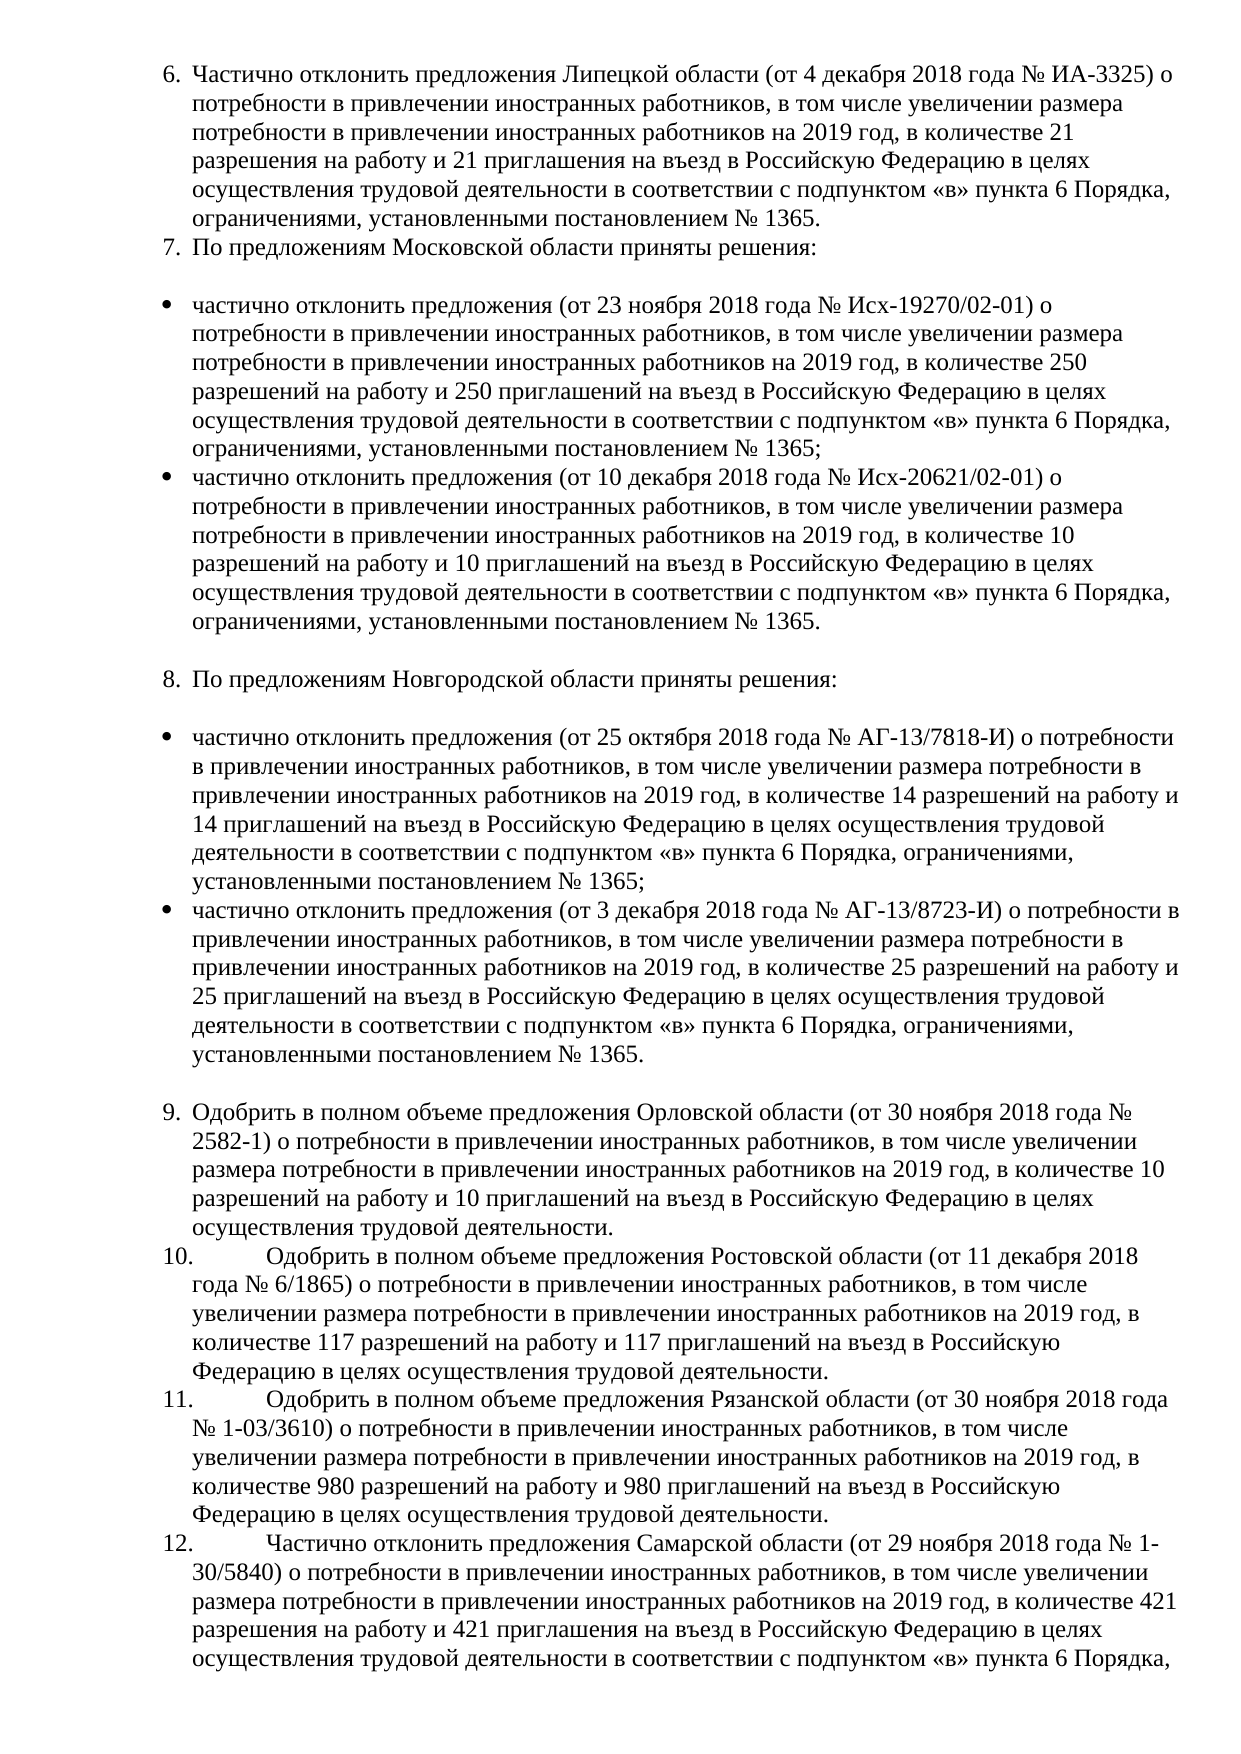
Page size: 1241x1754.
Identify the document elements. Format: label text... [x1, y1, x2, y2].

list частично отклонить предложения (от 3 декабря 2018 года № АГ-13/8723-И) о потребности в привлечении иностранных работников, в том числе увеличении размера потребности в привлечении иностранных работников на 2019 год, в количестве 25 разрешений на работу и 25 приглашений на въезд в Российскую Федерацию в целях осуществления трудовой деятельности в соответствии с подпунктом «в» пункта 6 Порядка, ограничениями, установленными постановлением № 1365. [162, 895, 1181, 1067]
list частично отклонить предложения (от 23 ноября 2018 года № Исх-19270/02-01) о потребности в привлечении иностранных работников, в том числе увеличении размера потребности в привлечении иностранных работников на 2019 год, в количестве 250 разрешений на работу и 250 приглашений на въезд в Российскую Федерацию в целях осуществления трудовой деятельности в соответствии с подпунктом «в» пункта 6 Порядка, ограничениями, установленными постановлением № 1365; [162, 290, 1181, 462]
list Одобрить в полном объеме предложения Орловской области (от 30 ноября 2018 года № 2582-1) о потребности в привлечении иностранных работников, в том числе увеличении размера потребности в привлечении иностранных работников на 2019 год, в количестве 10 разрешений на работу и 10 приглашений на въезд в Российскую Федерацию в целях осуществления трудовой деятельности. [162, 1097, 1181, 1241]
list Частично отклонить предложения Липецкой области (от 4 декабря 2018 года № ИА-3325) о потребности в привлечении иностранных работников, в том числе увеличении размера потребности в привлечении иностранных работников на 2019 год, в количестве 21 разрешения на работу и 21 приглашения на въезд в Российскую Федерацию в целях осуществления трудовой деятельности в соответствии с подпунктом «в» пункта 6 Порядка, ограничениями, установленными постановлением № 1365. [162, 59, 1181, 232]
list частично отклонить предложения (от 25 октября 2018 года № АГ-13/7818-И) о потребности в привлечении иностранных работников, в том числе увеличении размера потребности в привлечении иностранных работников на 2019 год, в количестве 14 разрешений на работу и 14 приглашений на въезд в Российскую Федерацию в целях осуществления трудовой деятельности в соответствии с подпунктом «в» пункта 6 Порядка, ограничениями, установленными постановлением № 1365; [162, 722, 1181, 895]
list Одобрить в полном объеме предложения Рязанской области (от 30 ноября 2018 года № 1-03/3610) о потребности в привлечении иностранных работников, в том числе увеличении размера потребности в привлечении иностранных работников на 2019 год, в количестве 980 разрешений на работу и 980 приглашений на въезд в Российскую Федерацию в целях осуществления трудовой деятельности. [162, 1384, 1181, 1528]
list По предложениям Московской области приняты решения: [162, 232, 1181, 260]
list По предложениям Новгородской области приняты решения: [162, 664, 1181, 693]
list частично отклонить предложения (от 10 декабря 2018 года № Исх-20621/02-01) о потребности в привлечении иностранных работников, в том числе увеличении размера потребности в привлечении иностранных работников на 2019 год, в количестве 10 разрешений на работу и 10 приглашений на въезд в Российскую Федерацию в целях осуществления трудовой деятельности в соответствии с подпунктом «в» пункта 6 Порядка, ограничениями, установленными постановлением № 1365. [162, 462, 1181, 635]
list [162, 1528, 1181, 1672]
list Одобрить в полном объеме предложения Ростовской области (от 11 декабря 2018 года № 6/1865) о потребности в привлечении иностранных работников, в том числе увеличении размера потребности в привлечении иностранных работников на 2019 год, в количестве 117 разрешений на работу и 117 приглашений на въезд в Российскую Федерацию в целях осуществления трудовой деятельности. [162, 1241, 1181, 1384]
